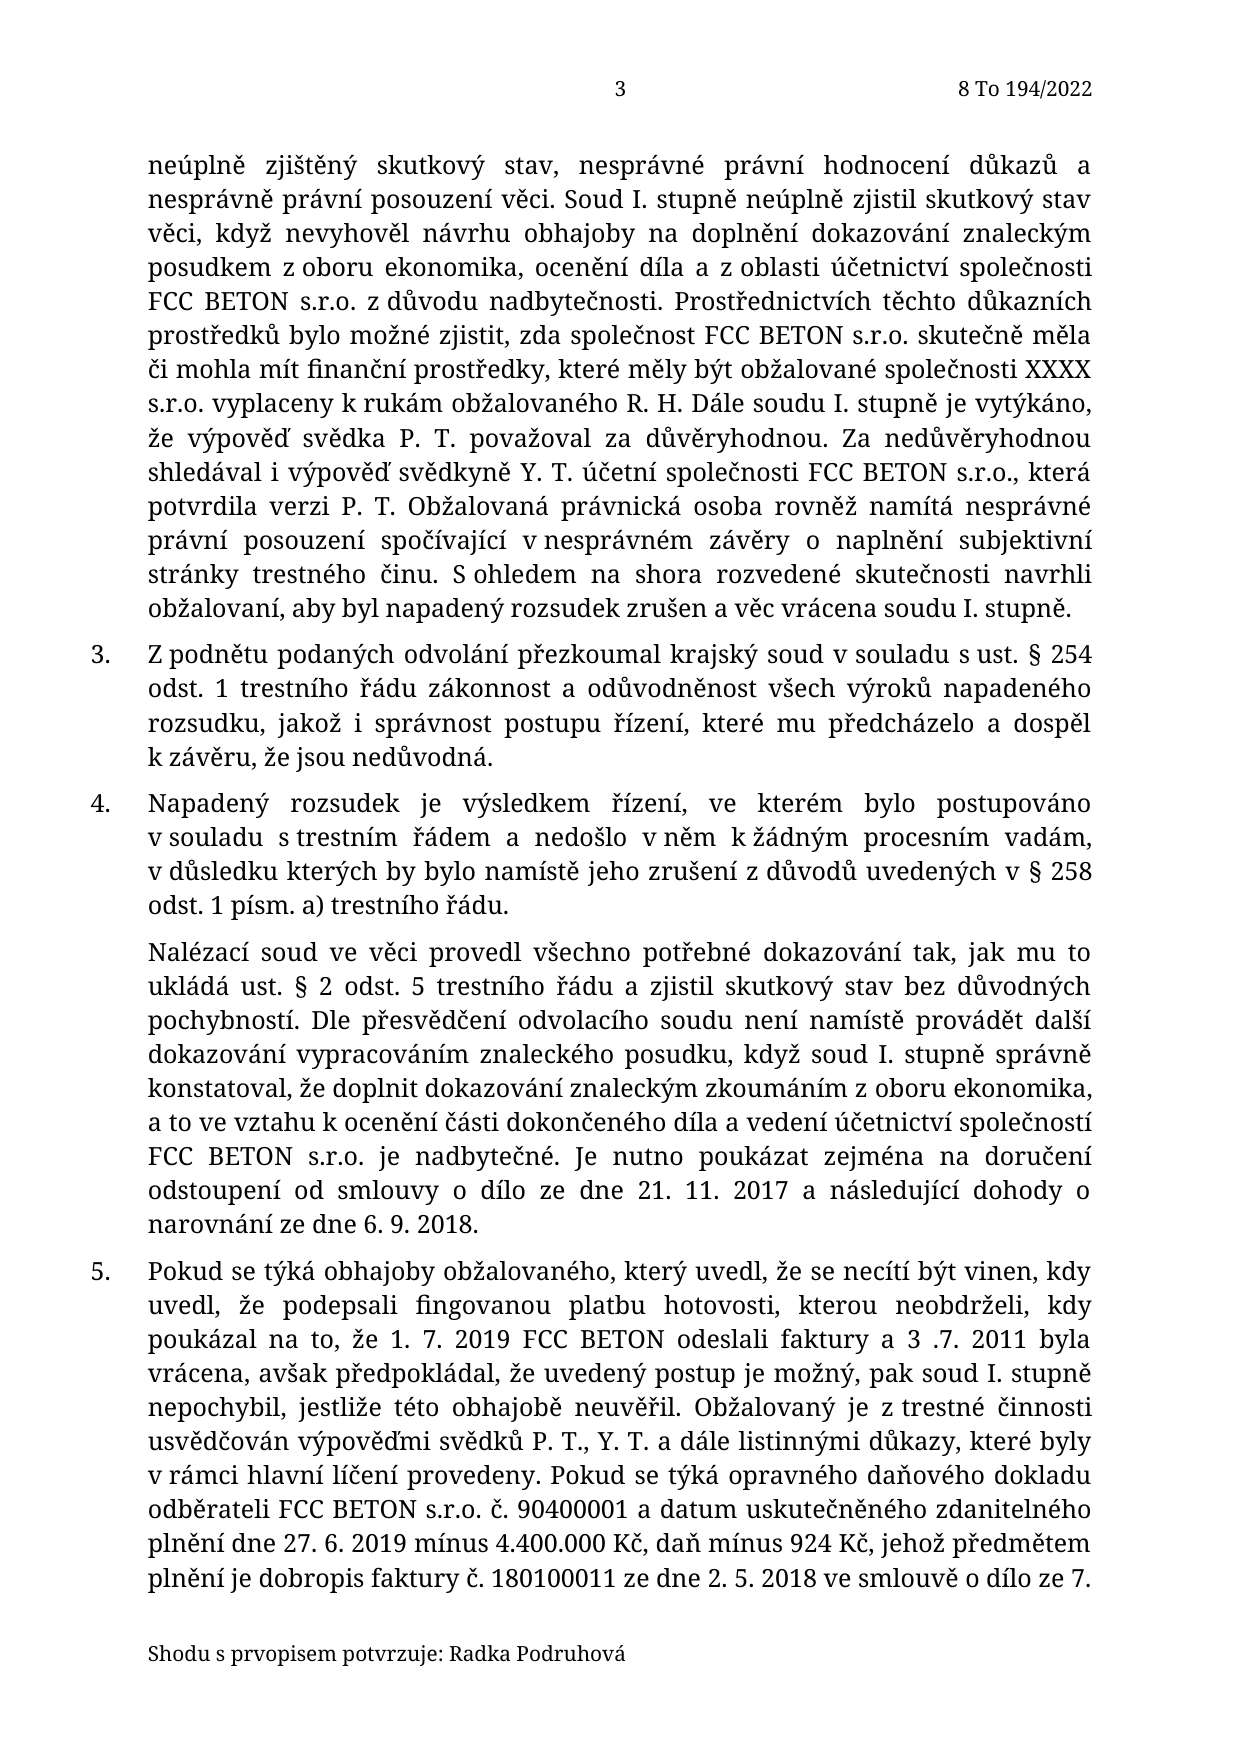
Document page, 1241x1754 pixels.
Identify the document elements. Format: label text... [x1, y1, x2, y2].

list Nalézací soud ve věci provedl všechno potřebné dokazování tak, jak mu to ukládá ust. § 2 odst. 5 trestního řádu a zjistil skutkový stav bez důvodných pochybností. Dle přesvědčení odvolacího soudu není namístě provádět další dokazování vypracováním znaleckého posudku, když soud I. stupně správně konstatoval, že doplnit dokazování znaleckým zkoumáním z oboru ekonomika, a to ve vztahu k ocenění části dokončeného díla a vedení účetnictví společností FCC BETON s.r.o. je nadbytečné. Je nutno poukázat zejména na doručení odstoupení od smlouvy o dílo ze dne 21. 11. 2017 a následující dohody o narovnání ze dne 6. 9. 2018. [148, 934, 1092, 1241]
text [111, 148, 1092, 624]
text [111, 1254, 1092, 1594]
text Z podnětu podaných odvolání přezkoumal krajský soud v souladu s ust. § 254 odst. 1 trestního řádu zákonnost a odůvodněnost všech výroků napadeného rozsudku, jakož i správnost postupu řízení, které mu předcházelo a dospěl k závěru, že jsou nedůvodná. [111, 637, 1092, 773]
text Napadený rozsudek je výsledkem řízení, ve kterém bylo postupováno v souladu s trestním řádem a nedošlo v něm k žádným procesním vadám, v důsledku kterých by bylo namístě jeho zrušení z důvodů uvedených v § 258 odst. 1 písm. a) trestního řádu. [111, 786, 1092, 922]
